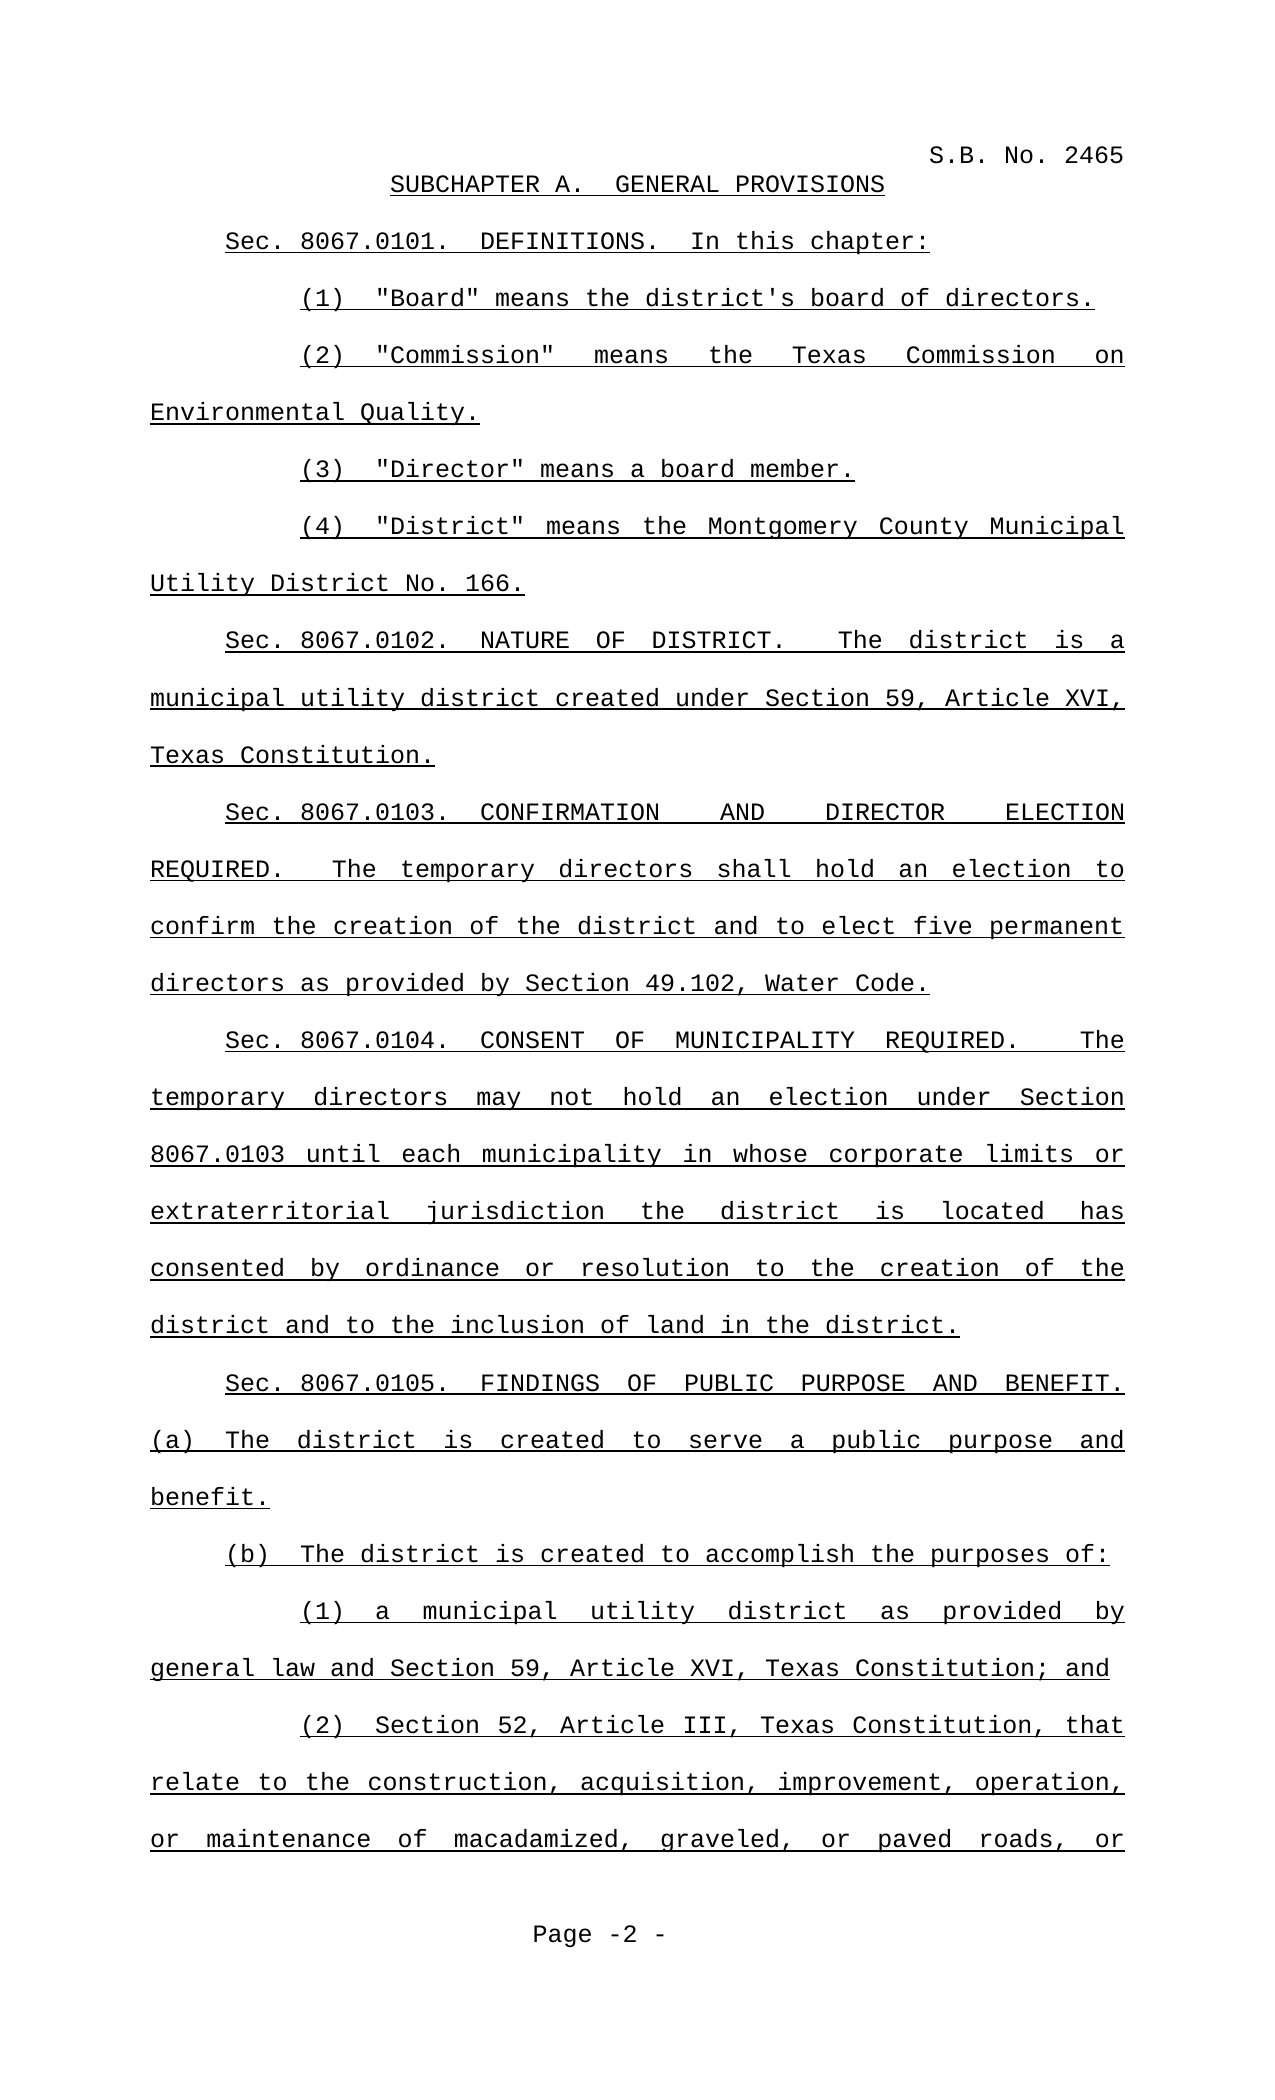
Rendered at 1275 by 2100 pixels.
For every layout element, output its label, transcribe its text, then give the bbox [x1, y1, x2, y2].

text Sec. 8067.0102. NATURE OF DISTRICT. The district is a municipal utility district created under Section 59, Article XVI, Texas Constitution. [150, 628, 1125, 708]
text Sec. 8067.0103. CONFIRMATION AND DIRECTOR ELECTION REQUIRED. The temporary directors shall hold an election to confirm the creation of the district and to elect five permanent directors as provided by Section 49.102, Water Code. [150, 938, 1125, 999]
text (1) a municipal utility district as provided by general law and Section 59, Article XVI, Texas Constitution; and [150, 1598, 1125, 1684]
text SUBCHAPTER A. GENERAL PROVISIONS [150, 171, 1125, 200]
text Sec. 8067.0103. CONFIRMATION AND DIRECTOR ELECTION REQUIRED. The temporary directors shall hold an election to confirm the creation of the district and to elect five permanent directors as provided by Section 49.102, Water Code. [150, 881, 1125, 937]
text (4) "District" means the Montgomery County Municipal Utility District No. 166. [150, 514, 1125, 599]
text (1) "Board" means the district's board of directors. [150, 285, 1125, 314]
text Sec. 8067.0102. NATURE OF DISTRICT. The district is a municipal utility district created under Section 59, Article XVI, Texas Constitution. [150, 710, 1125, 771]
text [150, 1795, 1125, 1850]
text Sec. 8067.0101. DEFINITIONS. In this chapter: [150, 228, 1125, 257]
text Sec. 8067.0105. FINDINGS OF PUBLIC PURPOSE AND BENEFIT. (a) The district is created to serve a public purpose and benefit. [150, 1452, 1125, 1513]
text Sec. 8067.0104. CONSENT OF MUNICIPALITY REQUIRED. The temporary directors may not hold an election under Section 8067.0103 until each municipality in whose corporate limits or extraterritorial jurisdiction the district is located has consented by ordinance or resolution to the creation of the district and to the inclusion of land in the district. [150, 1027, 1125, 1108]
text (b) The district is created to accomplish the purposes of: [150, 1541, 1125, 1570]
text Sec. 8067.0105. FINDINGS OF PUBLIC PURPOSE AND BENEFIT. (a) The district is created to serve a public purpose and benefit. [150, 1370, 1125, 1450]
text Sec. 8067.0104. CONSENT OF MUNICIPALITY REQUIRED. The temporary directors may not hold an election under Section 8067.0103 until each municipality in whose corporate limits or extraterritorial jurisdiction the district is located has consented by ordinance or resolution to the creation of the district and to the inclusion of land in the district. [150, 1224, 1125, 1279]
text (2) "Commission" means the Texas Commission on Environmental Quality. [150, 342, 1125, 428]
text Sec. 8067.0103. CONFIRMATION AND DIRECTOR ELECTION REQUIRED. The temporary directors shall hold an election to confirm the creation of the district and to elect five permanent directors as provided by Section 49.102, Water Code. [150, 799, 1125, 880]
text Sec. 8067.0104. CONSENT OF MUNICIPALITY REQUIRED. The temporary directors may not hold an election under Section 8067.0103 until each municipality in whose corporate limits or extraterritorial jurisdiction the district is located has consented by ordinance or resolution to the creation of the district and to the inclusion of land in the district. [150, 1110, 1125, 1165]
text Sec. 8067.0104. CONSENT OF MUNICIPALITY REQUIRED. The temporary directors may not hold an election under Section 8067.0103 until each municipality in whose corporate limits or extraterritorial jurisdiction the district is located has consented by ordinance or resolution to the creation of the district and to the inclusion of land in the district. [150, 1167, 1125, 1222]
text (3) "Director" means a board member. [150, 457, 1125, 485]
text Sec. 8067.0104. CONSENT OF MUNICIPALITY REQUIRED. The temporary directors may not hold an election under Section 8067.0103 until each municipality in whose corporate limits or extraterritorial jurisdiction the district is located has consented by ordinance or resolution to the creation of the district and to the inclusion of land in the district. [150, 1281, 1125, 1341]
